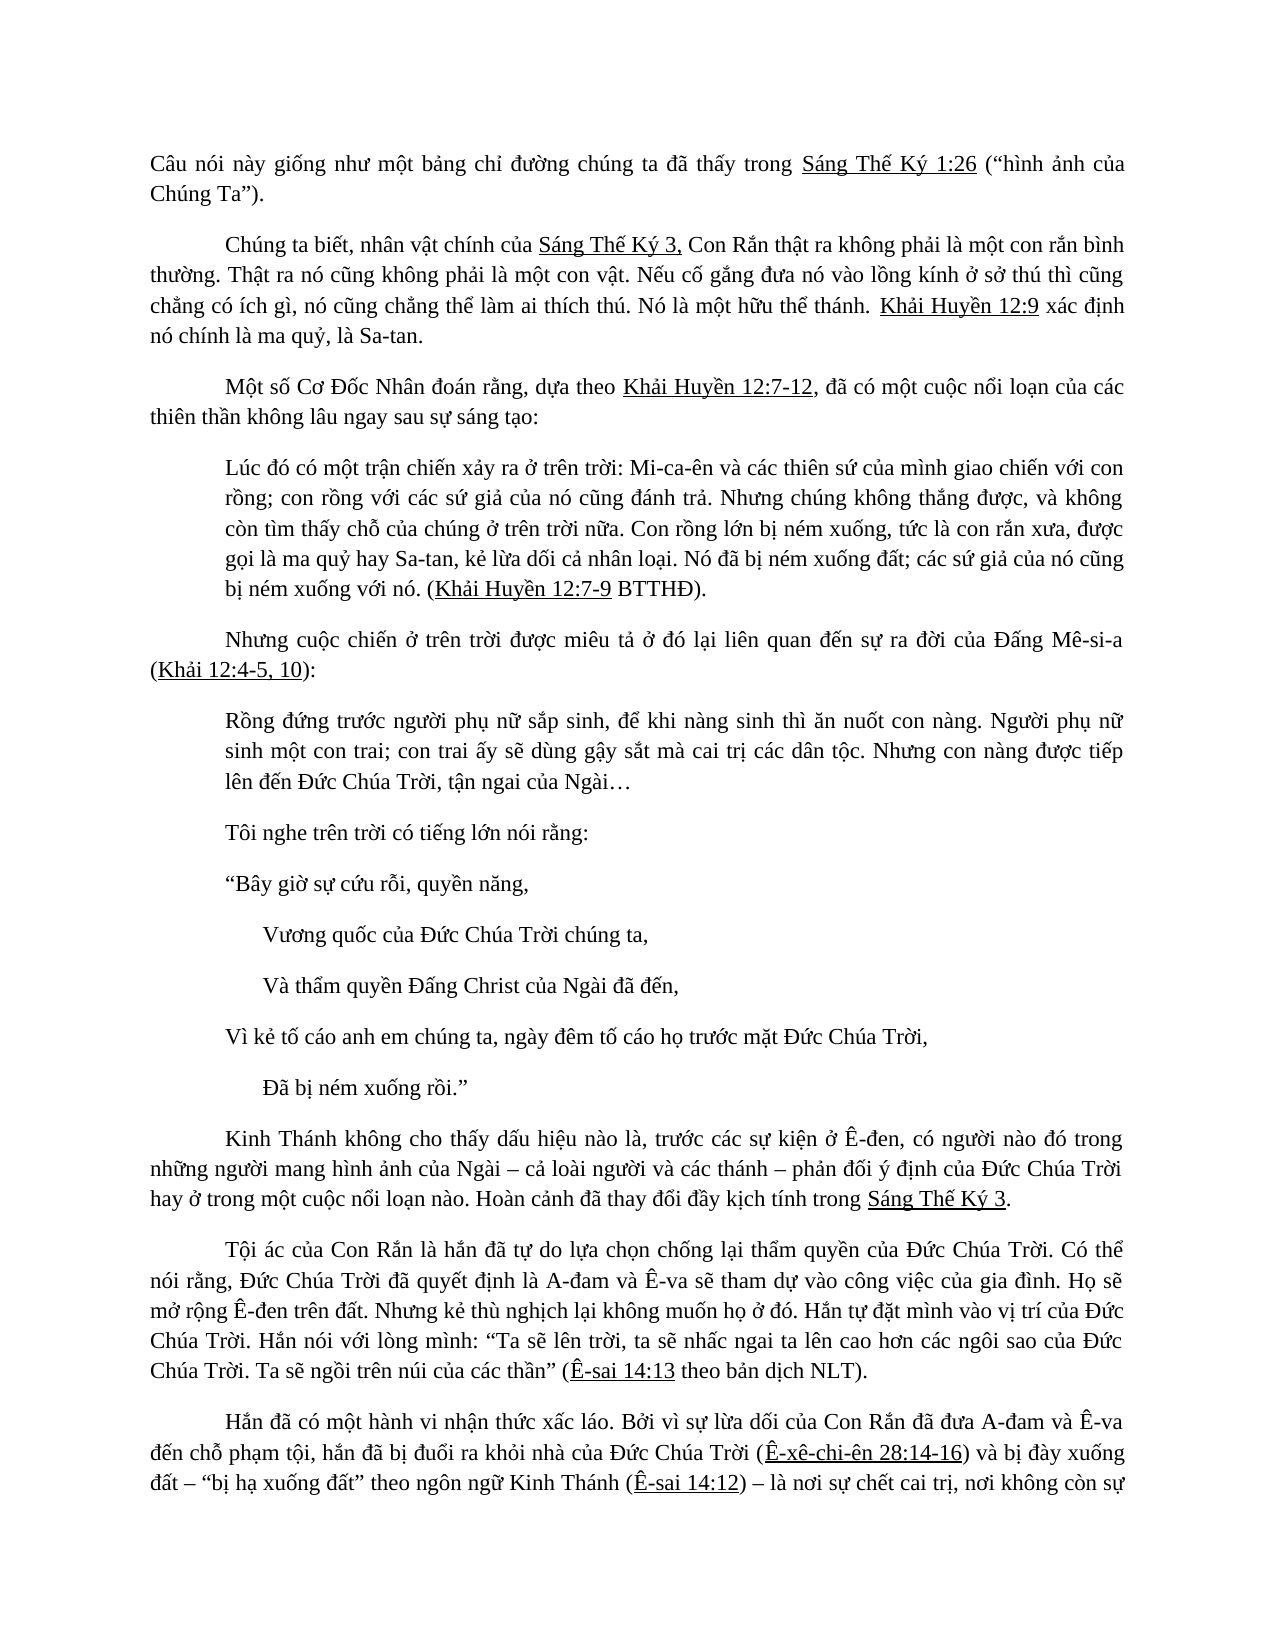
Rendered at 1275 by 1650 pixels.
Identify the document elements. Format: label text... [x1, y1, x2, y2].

text Một số Cơ Đốc Nhân đoán rằng, dựa theo Khải Huyền 12:7-12, đã có một cuộc nổi loạn của các thiên thần không lâu ngay sau sự sáng tạo: [150, 373, 1125, 429]
text Kinh Thánh không cho thấy dấu hiệu nào là, trước các sự kiện ở Ê-đen, có người nào đó trong những người mang hình ảnh của Ngài – cả loài người và các thánh – phản đối ý định của Đức Chúa Trời hay ở trong một cuộc nổi loạn nào. Hoàn cảnh đã thay đổi đầy kịch tính trong Sáng Thế Ký 3. [150, 1125, 1125, 1212]
text Rồng đứng trước người phụ nữ sắp sinh, để khi nàng sinh thì ăn nuốt con nàng. Người phụ nữ sinh một con trai; con trai ấy sẽ dùng gậy sắt mà cai trị các dân tộc. Nhưng con nàng được tiếp lên đến Đức Chúa Trời, tận ngai của Ngài… [225, 707, 1125, 794]
text “Bây giờ sự cứu rỗi, quyền năng, [225, 870, 1125, 896]
text Vương quốc của Đức Chúa Trời chúng ta, [225, 921, 1125, 947]
text Tội ác của Con Rắn là hắn đã tự do lựa chọn chống lại thẩm quyền của Đức Chúa Trời. Có thể nói rằng, Đức Chúa Trời đã quyết định là A-đam và Ê-va sẽ tham dự vào công việc của gia đình. Họ sẽ mở rộng Ê-đen trên đất. Nhưng kẻ thù nghịch lại không muốn họ ở đó. Hắn tự đặt mình vào vị trí của Đức Chúa Trời. Hắn nói với lòng mình: “Ta sẽ lên trời, ta sẽ nhấc ngai ta lên cao hơn các ngôi sao của Đức Chúa Trời. Ta sẽ ngồi trên núi của các thần” (Ê-sai 14:13 theo bản dịch NLT). [150, 1236, 1125, 1384]
text Chúng ta biết, nhân vật chính của Sáng Thế Ký 3, Con Rắn thật ra không phải là một con rắn bình thường. Thật ra nó cũng không phải là một con vật. Nếu cố gắng đưa nó vào lồng kính ở sở thú thì cũng chẳng có ích gì, nó cũng chẳng thể làm ai thích thú. Nó là một hữu thể thánh. Khải Huyền 12:9 xác định nó chính là ma quỷ, là Sa-tan. [150, 231, 1125, 348]
text Vì kẻ tố cáo anh em chúng ta, ngày đêm tố cáo họ trước mặt Đức Chúa Trời, [225, 1023, 1125, 1049]
text Và thẩm quyền Đấng Christ của Ngài đã đến, [225, 972, 1125, 998]
text Nhưng cuộc chiến ở trên trời được miêu tả ở đó lại liên quan đến sự ra đời của Đấng Mê-si-a (Khải 12:4-5, 10): [150, 626, 1125, 683]
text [150, 1408, 1125, 1495]
text Lúc đó có một trận chiến xảy ra ở trên trời: Mi-ca-ên và các thiên sứ của mình giao chiến với con rồng; con rồng với các sứ giả của nó cũng đánh trả. Nhưng chúng không thắng được, và không còn tìm thấy chỗ của chúng ở trên trời nữa. Con rồng lớn bị ném xuống, tức là con rắn xưa, được gọi là ma quỷ hay Sa-tan, kẻ lừa dối cả nhân loại. Nó đã bị ném xuống đất; các sứ giả của nó cũng bị ném xuống với nó. (Khải Huyền 12:7-9 BTTHĐ). [150, 454, 1125, 601]
text Đã bị ném xuống rồi.” [225, 1074, 1125, 1100]
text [150, 150, 1125, 207]
text Tôi nghe trên trời có tiếng lớn nói rằng: [225, 819, 1125, 845]
